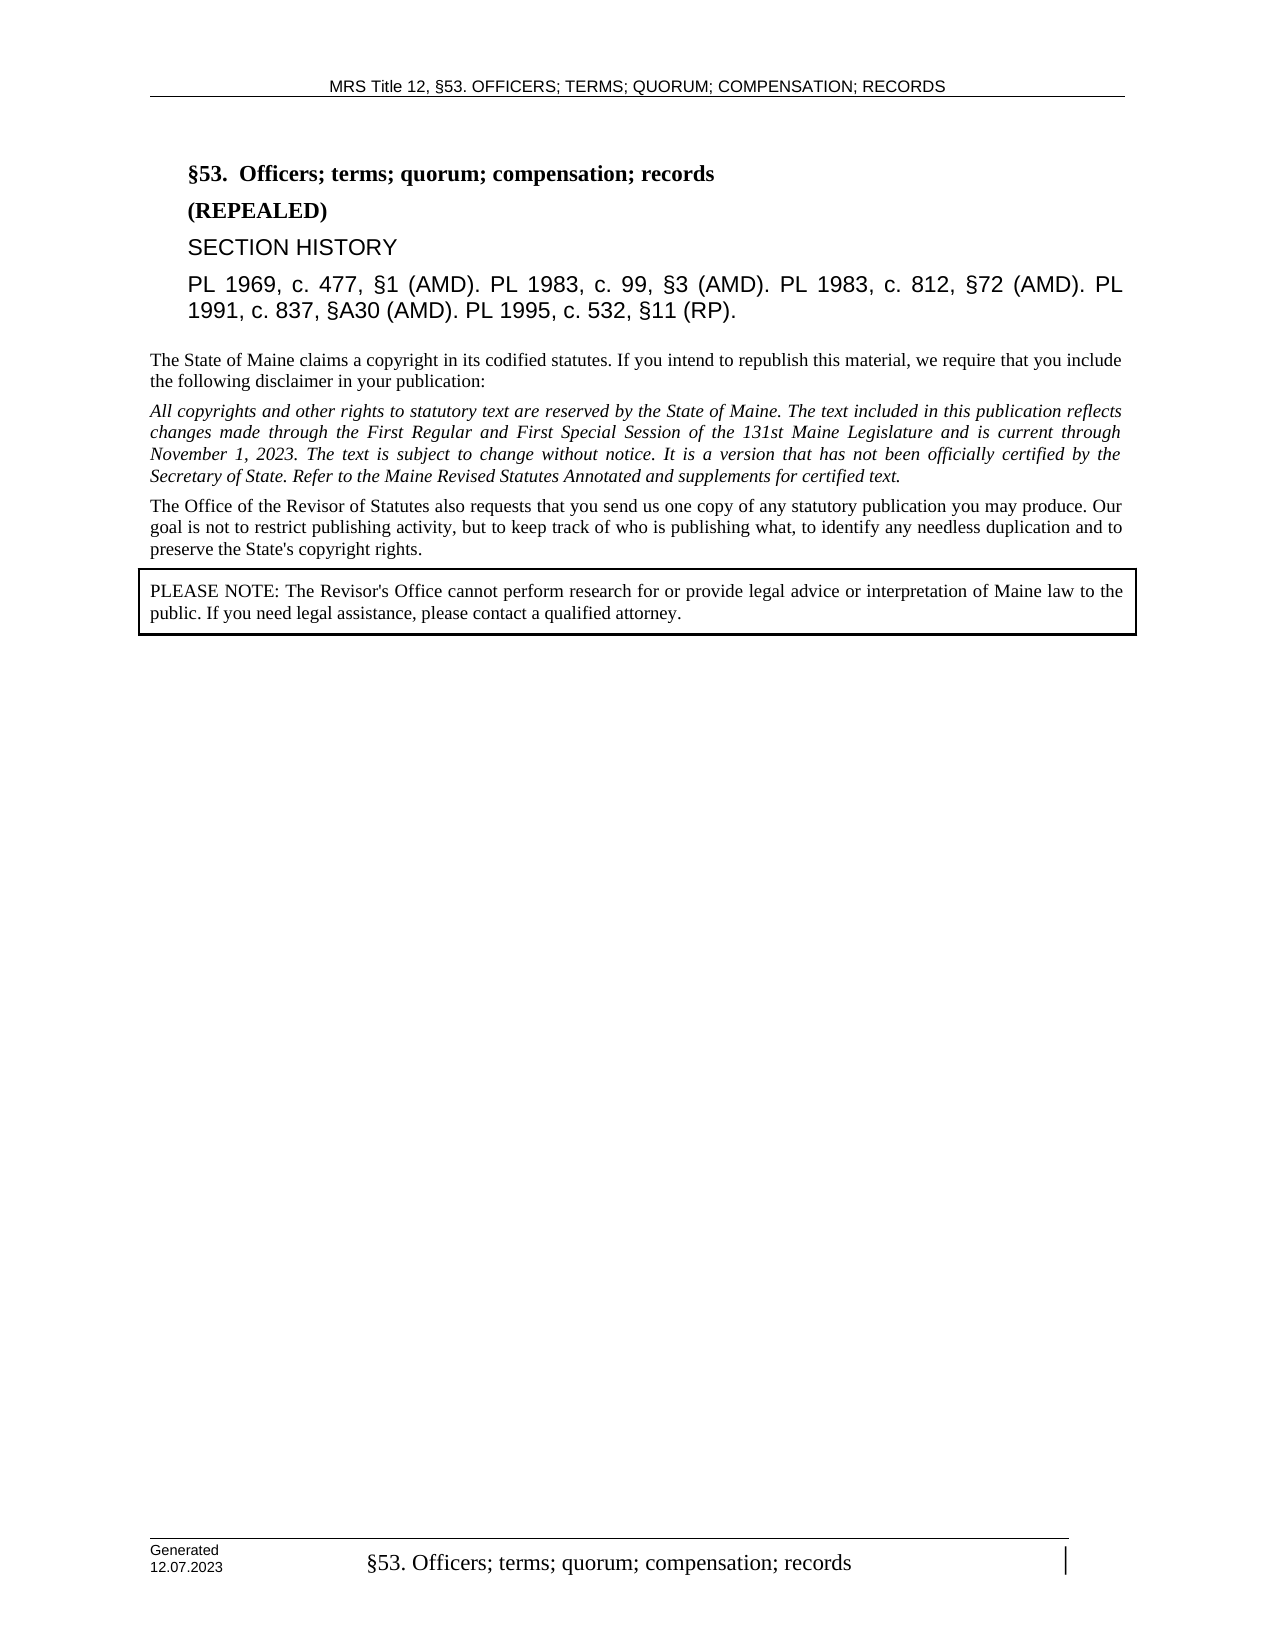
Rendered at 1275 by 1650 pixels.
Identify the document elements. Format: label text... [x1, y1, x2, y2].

text PL 1969, c. 477, §1 (AMD). PL 1983, c. 99, §3 (AMD). PL 1983, c. 812, §72 (AMD). PL 1991, c. 837, §A30 (AMD). PL 1995, c. 532, §11 (RP). [187, 271, 1125, 323]
text (REPEALED) [187, 197, 1125, 223]
text PLEASE NOTE: The Revisor's Office cannot perform research for or provide legal advice or interpretation of Maine law to the public. If you need legal assistance, please contact a qualified attorney. [140, 570, 1135, 633]
text The Office of the Revisor of Statutes also requests that you send us one copy of any statutory publication you may produce. Our goal is not to restrict publishing activity, but to keep track of who is publishing what, to identify any needless duplication and to preserve the State's copyright rights. [150, 494, 1125, 559]
text All copyrights and other rights to statutory text are reserved by the State of Maine. The text included in this publication reflects changes made through the First Regular and First Special Session of the 131st Maine Legislature and is current through November 1, 2023 . The text is subject to change without notice. It is a version that has not been officially certified by the Secretary of State. Refer to the Maine Revised Statutes Annotated and supplements for certified text. [150, 400, 1125, 486]
text The State of Maine claims a copyright in its codified statutes. If you intend to republish this material, we require that you include the following disclaimer in your publication: [150, 348, 1125, 392]
text §53. Officers; terms; quorum; compensation; records [187, 160, 1125, 187]
text SECTION HISTORY [187, 234, 1125, 260]
